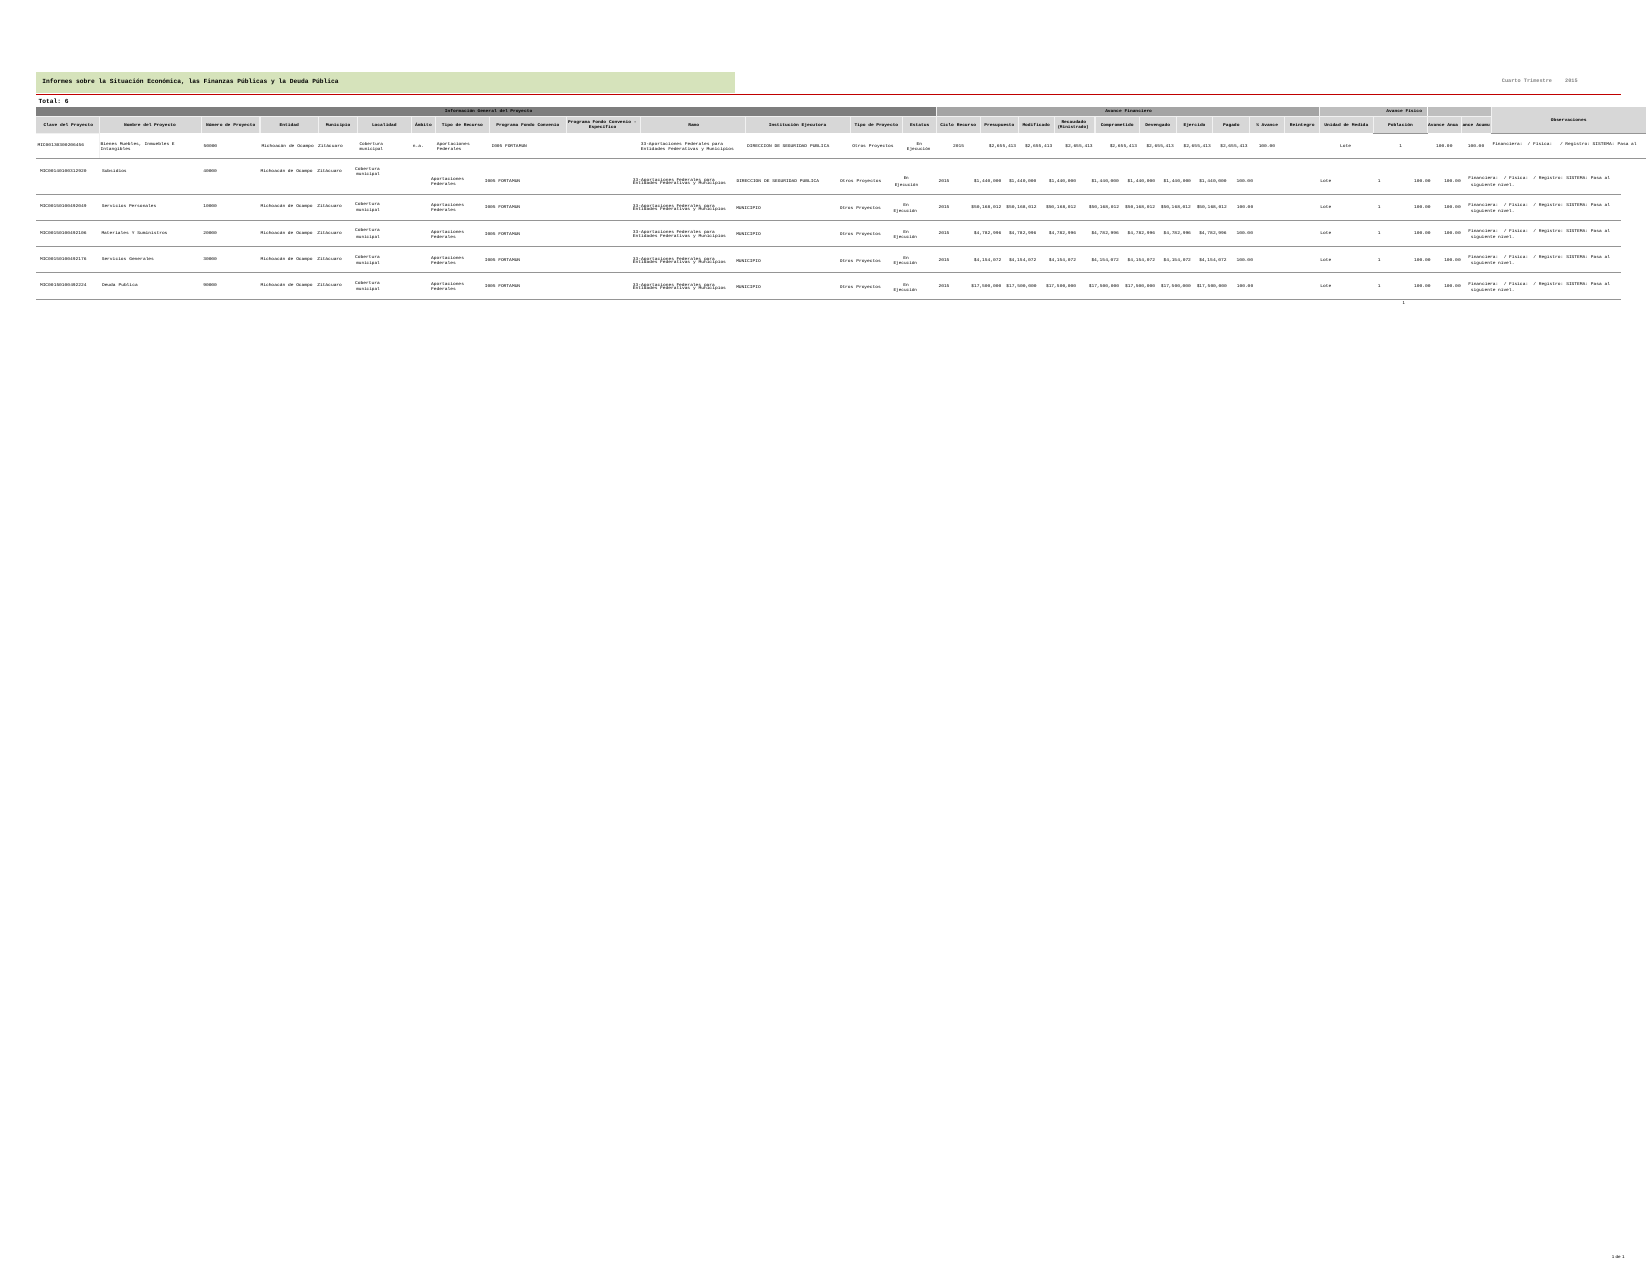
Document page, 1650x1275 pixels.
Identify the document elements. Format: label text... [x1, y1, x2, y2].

table_cell Población [1374, 117, 1427, 133]
table_cell / Registro: SISTEMA: Pasa al [1557, 134, 1646, 158]
table_cell Aportaciones Federales [435, 133, 490, 158]
table_cell Bienes Muebles, Inmuebles E Intangibles [100, 133, 202, 158]
table_cell 33-Aportaciones Federales para Entidades Federativas y Municipios [566, 133, 745, 158]
table_cell Financiera: / Física: [1491, 134, 1557, 158]
table_cell Ramo [641, 117, 745, 133]
table_cell Michoacán de Ocampo Zitácuaro [260, 133, 358, 158]
table_cell DIRECCION DE SEGURIDAD PUBLICA [745, 133, 851, 158]
table_cell 100.00 [1461, 133, 1491, 158]
table_cell Municipio [319, 117, 357, 133]
table_cell Entidad [261, 117, 318, 133]
table_cell Devengado [1140, 117, 1176, 133]
table_cell Reintegro [1285, 117, 1319, 133]
table_cell $2,655,413 [1054, 133, 1095, 158]
table_cell $2,655,413 [1095, 133, 1139, 158]
table_cell n.a. [411, 133, 435, 158]
table_cell Otros Proyectos [851, 133, 902, 158]
table_cell 50000 [202, 133, 260, 158]
table_cell Lote [1285, 133, 1373, 158]
table_cell $2,655,413 [1139, 133, 1176, 158]
table_cell I005 FORTAMUN [490, 133, 566, 158]
table_cell 2015 [936, 133, 980, 158]
table_cell $2,655,413 [1213, 133, 1250, 158]
table_header [1492, 107, 1646, 116]
table_cell Cobertura municipal [358, 133, 411, 158]
table_cell Pagado [1213, 117, 1249, 133]
table_cell Institución Ejecutora [746, 117, 850, 133]
table_cell Observaciones [1492, 116, 1646, 133]
table_cell % Avance [1250, 117, 1284, 133]
table_cell En Ejecución [902, 133, 936, 158]
table_cell Ejercido [1177, 117, 1212, 133]
table_cell MIC00130300206456 [36, 134, 99, 158]
table_cell Localidad [358, 117, 411, 133]
table_header [1428, 107, 1491, 116]
table_header [566, 107, 936, 116]
table_cell Estatus [903, 117, 936, 133]
table_cell 100.00 [1250, 133, 1284, 158]
table_cell Ámbito [412, 117, 435, 133]
table_cell 1 [1373, 134, 1427, 158]
table_cell $2,655,413 [1176, 133, 1213, 158]
table_cell $2,655,413 [980, 133, 1018, 158]
table_cell $2,655,413 [1018, 133, 1054, 158]
table_cell Nombre del Proyecto [100, 117, 201, 133]
table_cell 100.00 [1428, 133, 1461, 158]
